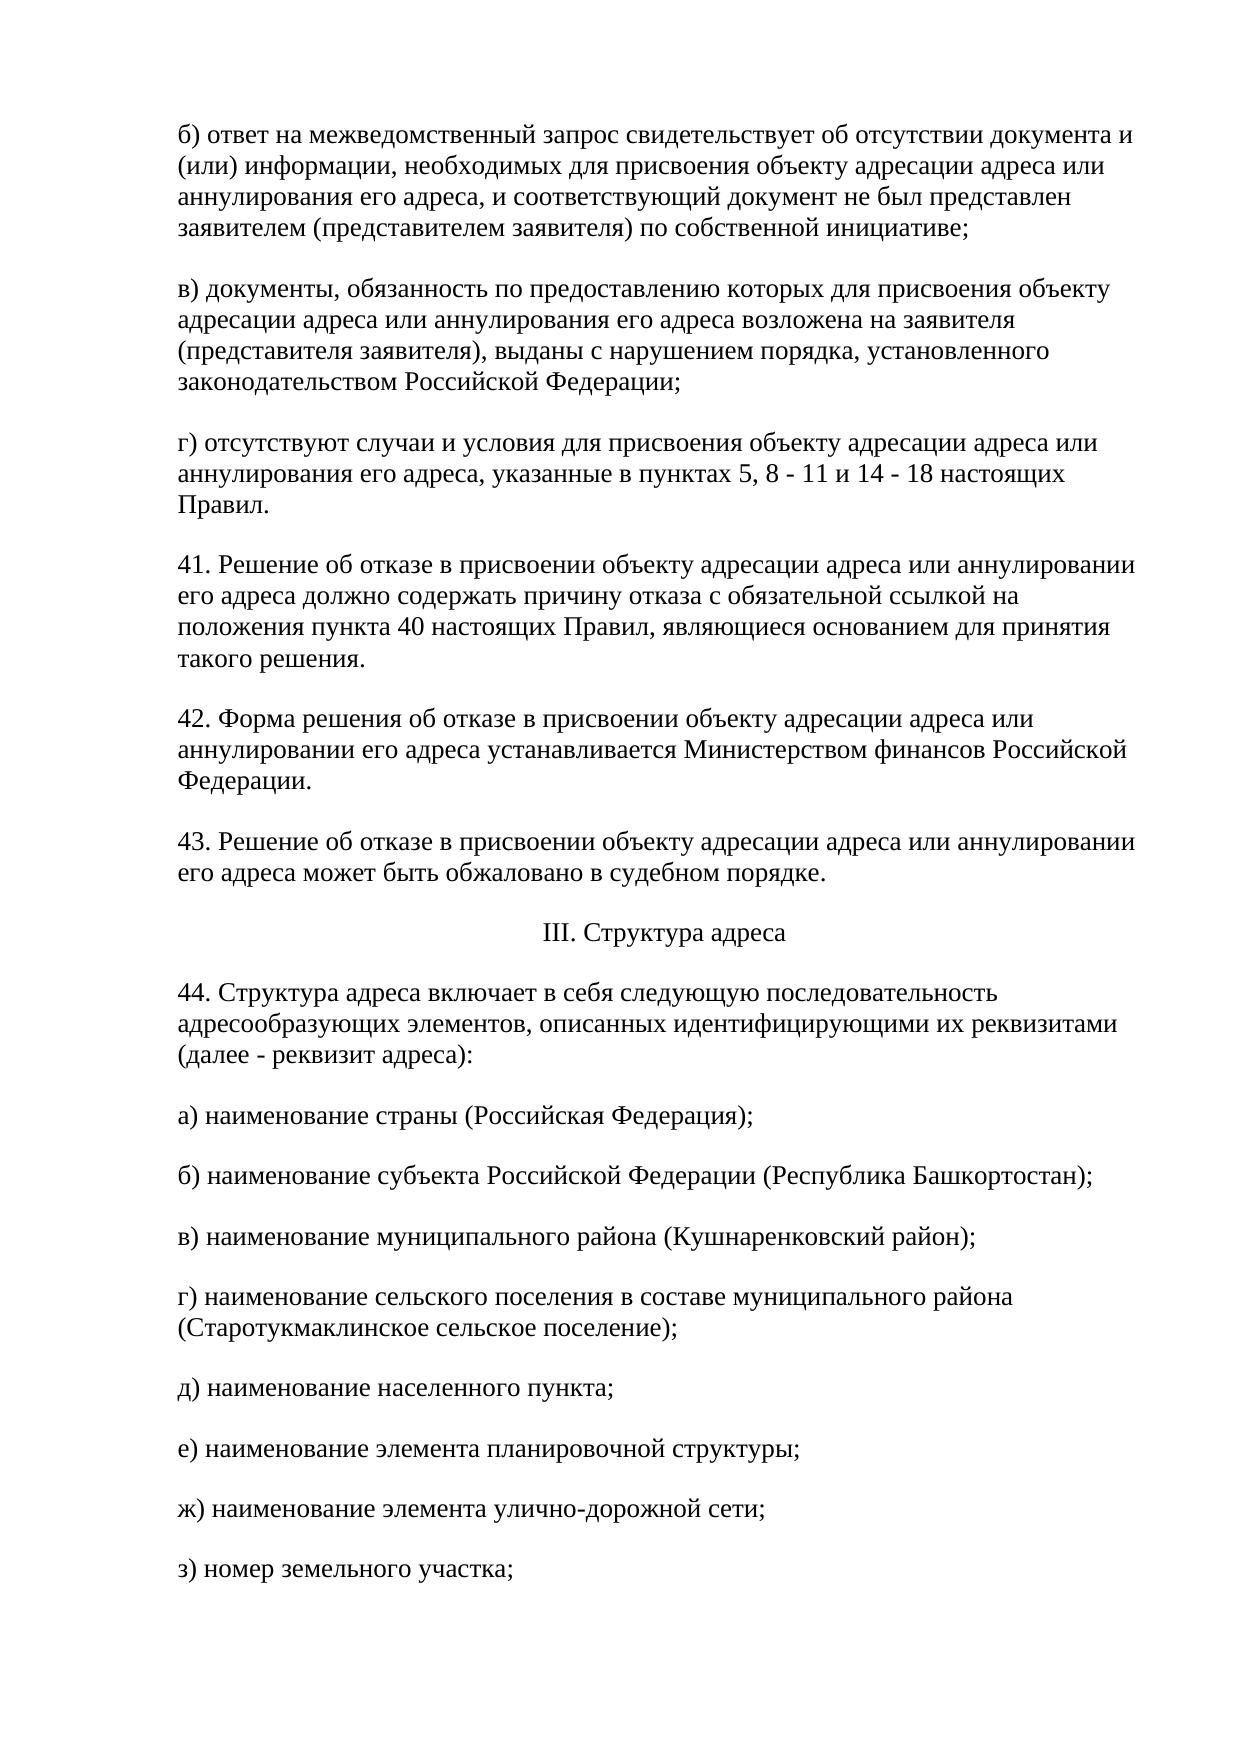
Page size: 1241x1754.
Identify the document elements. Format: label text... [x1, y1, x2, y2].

text ж) наименование элемента улично-дорожной сети; [177, 1492, 1152, 1523]
text б) ответ на межведомственный запрос свидетельствует об отсутствии документа и (или) информации, необходимых для присвоения объекту адресации адреса или аннулирования его адреса, и соответствующий документ не был представлен заявителем (представителем заявителя) по собственной инициативе; [177, 118, 1152, 243]
text 42. Форма решения об отказе в присвоении объекту адресации адреса или аннулировании его адреса устанавливается Министерством финансов Российской Федерации. [177, 702, 1152, 795]
text а) наименование страны (Российская Федерация); [177, 1099, 1152, 1130]
text з) номер земельного участка; [177, 1552, 1152, 1583]
text б) наименование субъекта Российской Федерации (Республика Башкортостан); [177, 1159, 1152, 1190]
text 41. Решение об отказе в присвоении объекту адресации адреса или аннулировании его адреса должно содержать причину отказа с обязательной ссылкой на положения пункта 40 настоящих Правил, являющиеся основанием для принятия такого решения. [177, 548, 1152, 673]
text д) наименование населенного пункта; [177, 1371, 1152, 1402]
text в) наименование муниципального района (Кушнаренковский район); [177, 1219, 1152, 1251]
text III. Структура адреса [177, 916, 1152, 947]
text 44. Структура адреса включает в себя следующую последовательность адресообразующих элементов, описанных идентифицирующими их реквизитами (далее - реквизит адреса): [177, 976, 1152, 1070]
text г) отсутствуют случаи и условия для присвоения объекту адресации адреса или аннулирования его адреса, указанные в пунктах 5, 8 - 11 и 14 - 18 настоящих Правил. [177, 426, 1152, 519]
text г) наименование сельского поселения в составе муниципального района (Старотукмаклинское сельское поселение); [177, 1280, 1152, 1342]
text в) документы, обязанность по предоставлению которых для присвоения объекту адресации адреса или аннулирования его адреса возложена на заявителя (представителя заявителя), выданы с нарушением порядка, установленного законодательством Российской Федерации; [177, 272, 1152, 396]
text е) наименование элемента планировочной структуры; [177, 1432, 1152, 1463]
text 43. Решение об отказе в присвоении объекту адресации адреса или аннулировании его адреса может быть обжаловано в судебном порядке. [177, 824, 1152, 887]
